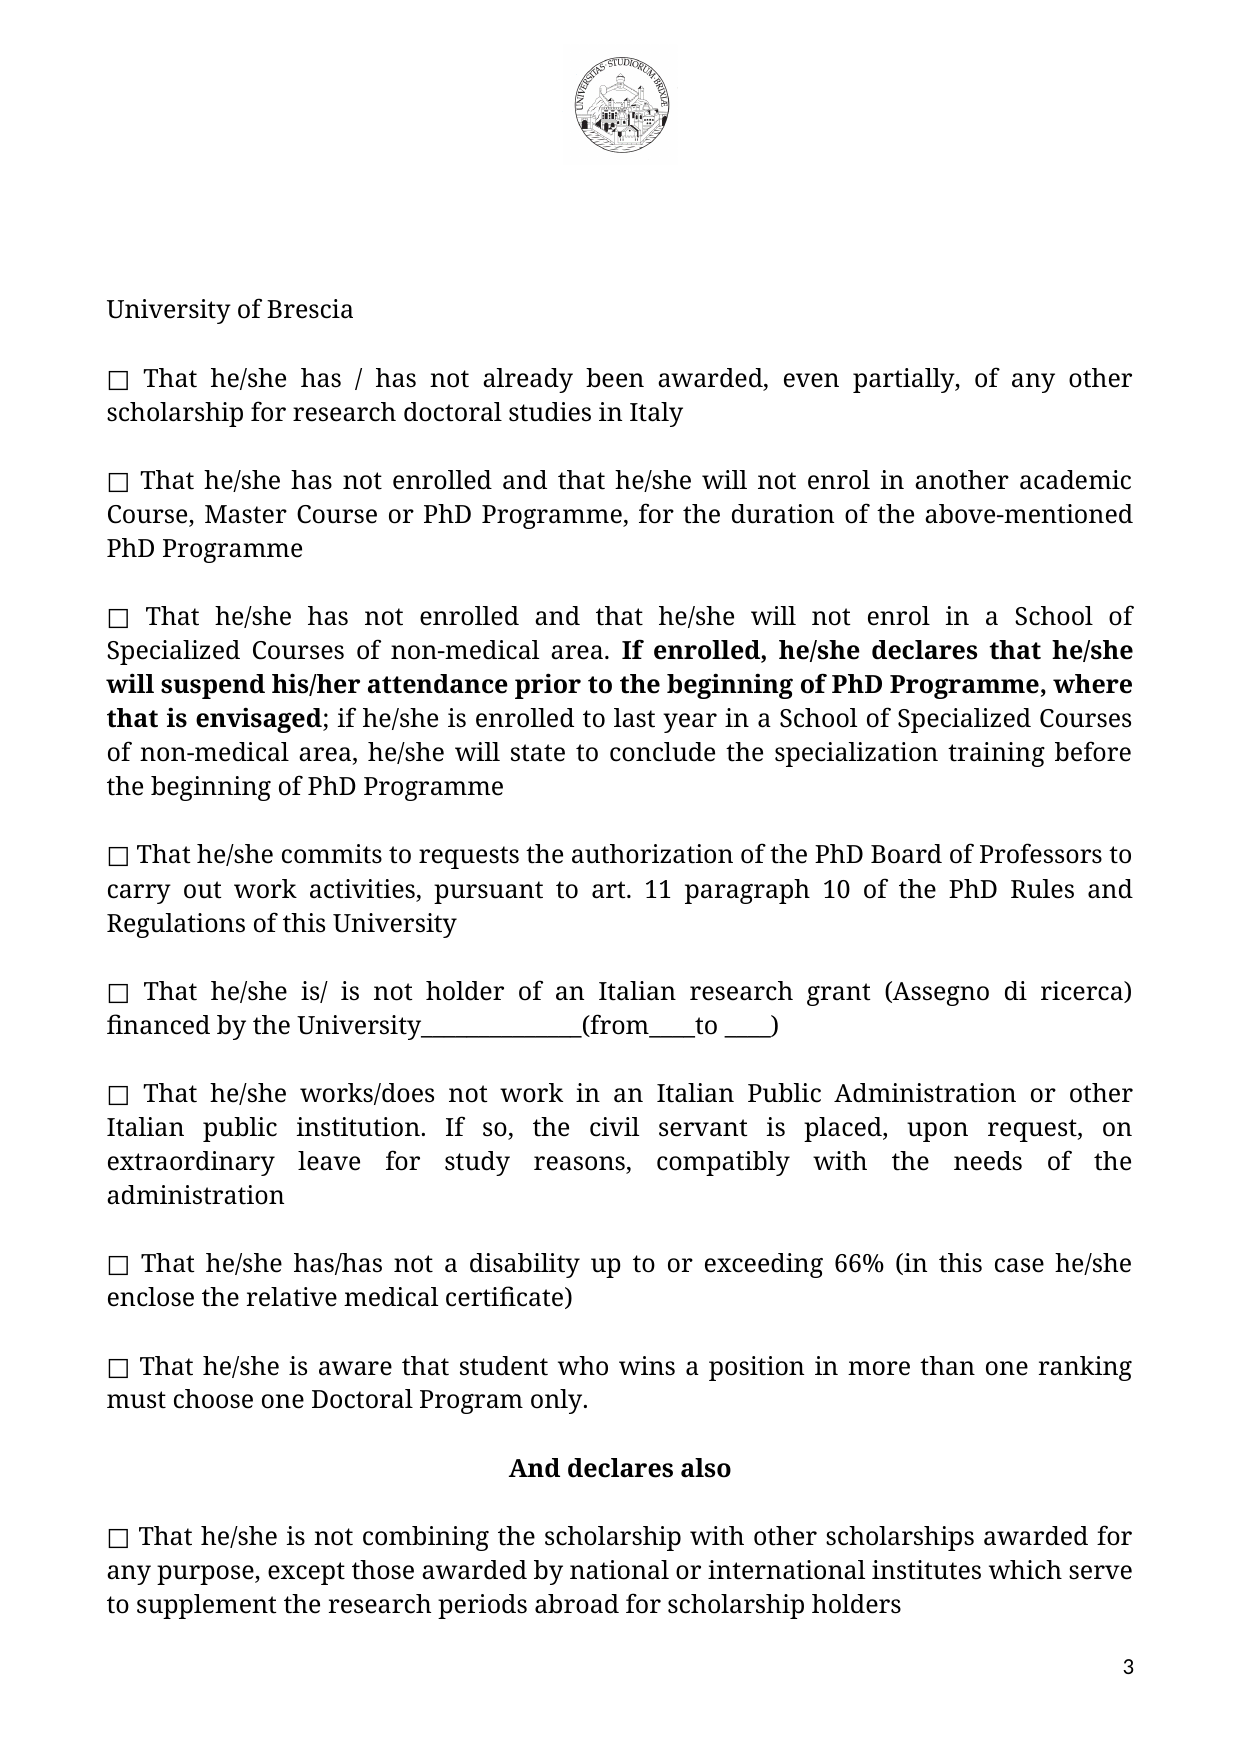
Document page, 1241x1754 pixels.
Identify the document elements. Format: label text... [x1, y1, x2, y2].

text And declares also [106, 1450, 1134, 1484]
text □ That he/she is not combining the scholarship with other scholarships awarded for any purpose, except those awarded by national or international institutes which serve to supplement the research periods abroad for scholarship holders [106, 1518, 1134, 1621]
text □ That he/she has not enrolled and that he/she will not enrol in another academic Course, Master Course or PhD Programme, for the duration of the above-mentioned PhD Programme [106, 462, 1134, 565]
text □ That he/she has / has not already been awarded, even partially, of any other scholarship for research doctoral studies in Italy [106, 360, 1134, 428]
text □ That he/she has/has not a disability up to or exceeding 66% (in this case he/she enclose the relative medical certificate) [106, 1246, 1134, 1314]
picture [562, 44, 678, 165]
text □ That he/she is aware that student who wins a position in more than one ranking must choose one Doctoral Program only. [106, 1348, 1134, 1416]
text □ That he/she commits to requests the authorization of the PhD Board of Professors to carry out work activities, pursuant to art. 11 paragraph 10 of the PhD Rules and Regulations of this University [106, 837, 1134, 939]
text □ That he/she works/does not work in an Italian Public Administration or other Italian public institution. If so, the civil servant is placed, upon request, on extraordinary leave for study reasons, compatibly with the needs of the administration [106, 1076, 1134, 1212]
text □ That he/she has not enrolled and that he/she will not enrol in a School of Specialized Courses of non-medical area. If enrolled, he/she declares that he/she will suspend his/her attendance prior to the beginning of PhD Programme, where that is envisaged; if he/she is enrolled to last year in a School of Specialized Courses of non-medical area, he/she will state to conclude the specialization training before the beginning of PhD Programme [106, 599, 1134, 803]
text □ That he/she is/ is not holder of an Italian research grant (Assegno di ricerca) financed by the University______________(from____to ____) [106, 973, 1134, 1042]
text □ That he/she has read the PhD Call for Applications to the PhD Programmes of the University of Brescia [106, 292, 1134, 326]
